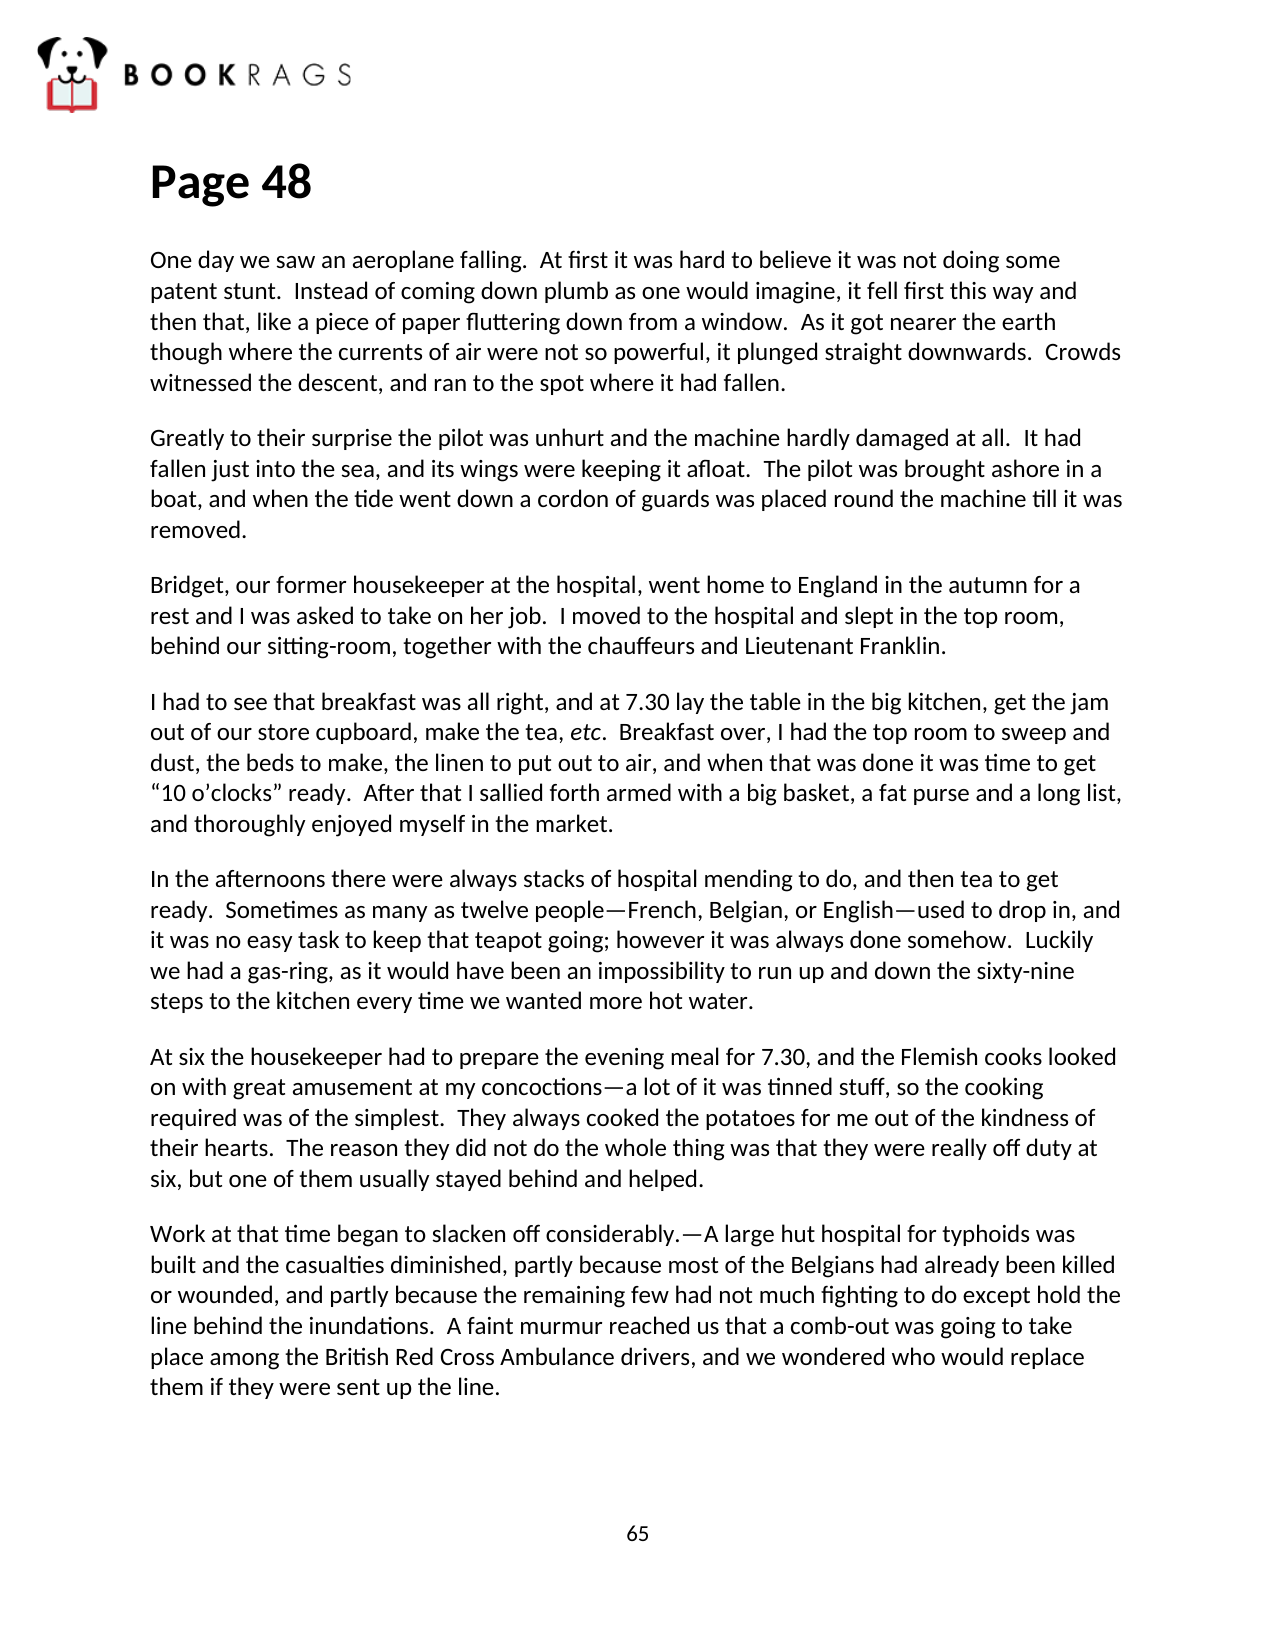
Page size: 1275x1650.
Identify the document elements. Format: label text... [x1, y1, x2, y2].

text One day we saw an aeroplane falling. At first it was hard to believe it was not doing some patent stunt. Instead of coming down plumb as one would imagine, it fell first this way and then that, like a piece of paper fluttering down from a window. As it got nearer the earth though where the currents of air were not so powerful, it plunged straight downwards. Crowds witnessed the descent, and ran to the spot where it had fallen. [150, 244, 1125, 397]
text At six the housekeeper had to prepare the evening meal for 7.30, and the Flemish cooks looked on with great amusement at my concoctions—­a lot of it was tinned stuff, so the cooking required was of the simplest. They always cooked the potatoes for me out of the kindness of their hearts. The reason they did not do the whole thing was that they were really off duty at six, but one of them usually stayed behind and helped. [150, 1041, 1125, 1194]
text In the afternoons there were always stacks of hospital mending to do, and then tea to get ready. Sometimes as many as twelve people—­French, Belgian, or English—­used to drop in, and it was no easy task to keep that teapot going; however it was always done somehow. Luckily we had a gas-ring, as it would have been an impossibility to run up and down the sixty-nine steps to the kitchen every time we wanted more hot water. [150, 863, 1125, 1016]
picture [37, 37, 351, 113]
text Bridget, our former housekeeper at the hospital, went home to England in the autumn for a rest and I was asked to take on her job. I moved to the hospital and slept in the top room, behind our sitting-room, together with the chauffeurs and Lieutenant Franklin. [150, 569, 1125, 661]
text Page 48 [150, 150, 1125, 211]
text I had to see that breakfast was all right, and at 7.30 lay the table in the big kitchen, get the jam out of our store cupboard, make the tea, etc. Breakfast over, I had the top room to sweep and dust, the beds to make, the linen to put out to air, and when that was done it was time to get “10 o’clocks” ready. After that I sallied forth armed with a big basket, a fat purse and a long list, and thoroughly enjoyed myself in the market. [150, 686, 1125, 838]
text Greatly to their surprise the pilot was unhurt and the machine hardly damaged at all. It had fallen just into the sea, and its wings were keeping it afloat. The pilot was brought ashore in a boat, and when the tide went down a cordon of guards was placed round the machine till it was removed. [150, 422, 1125, 544]
text Work at that time began to slacken off considerably.—­A large hut hospital for typhoids was built and the casualties diminished, partly because most of the Belgians had already been killed or wounded, and partly because the remaining few had not much fighting to do except hold the line behind the inundations. A faint murmur reached us that a comb-out was going to take place among the British Red Cross Ambulance drivers, and we wondered who would replace them if they were sent up the line. [150, 1219, 1125, 1402]
